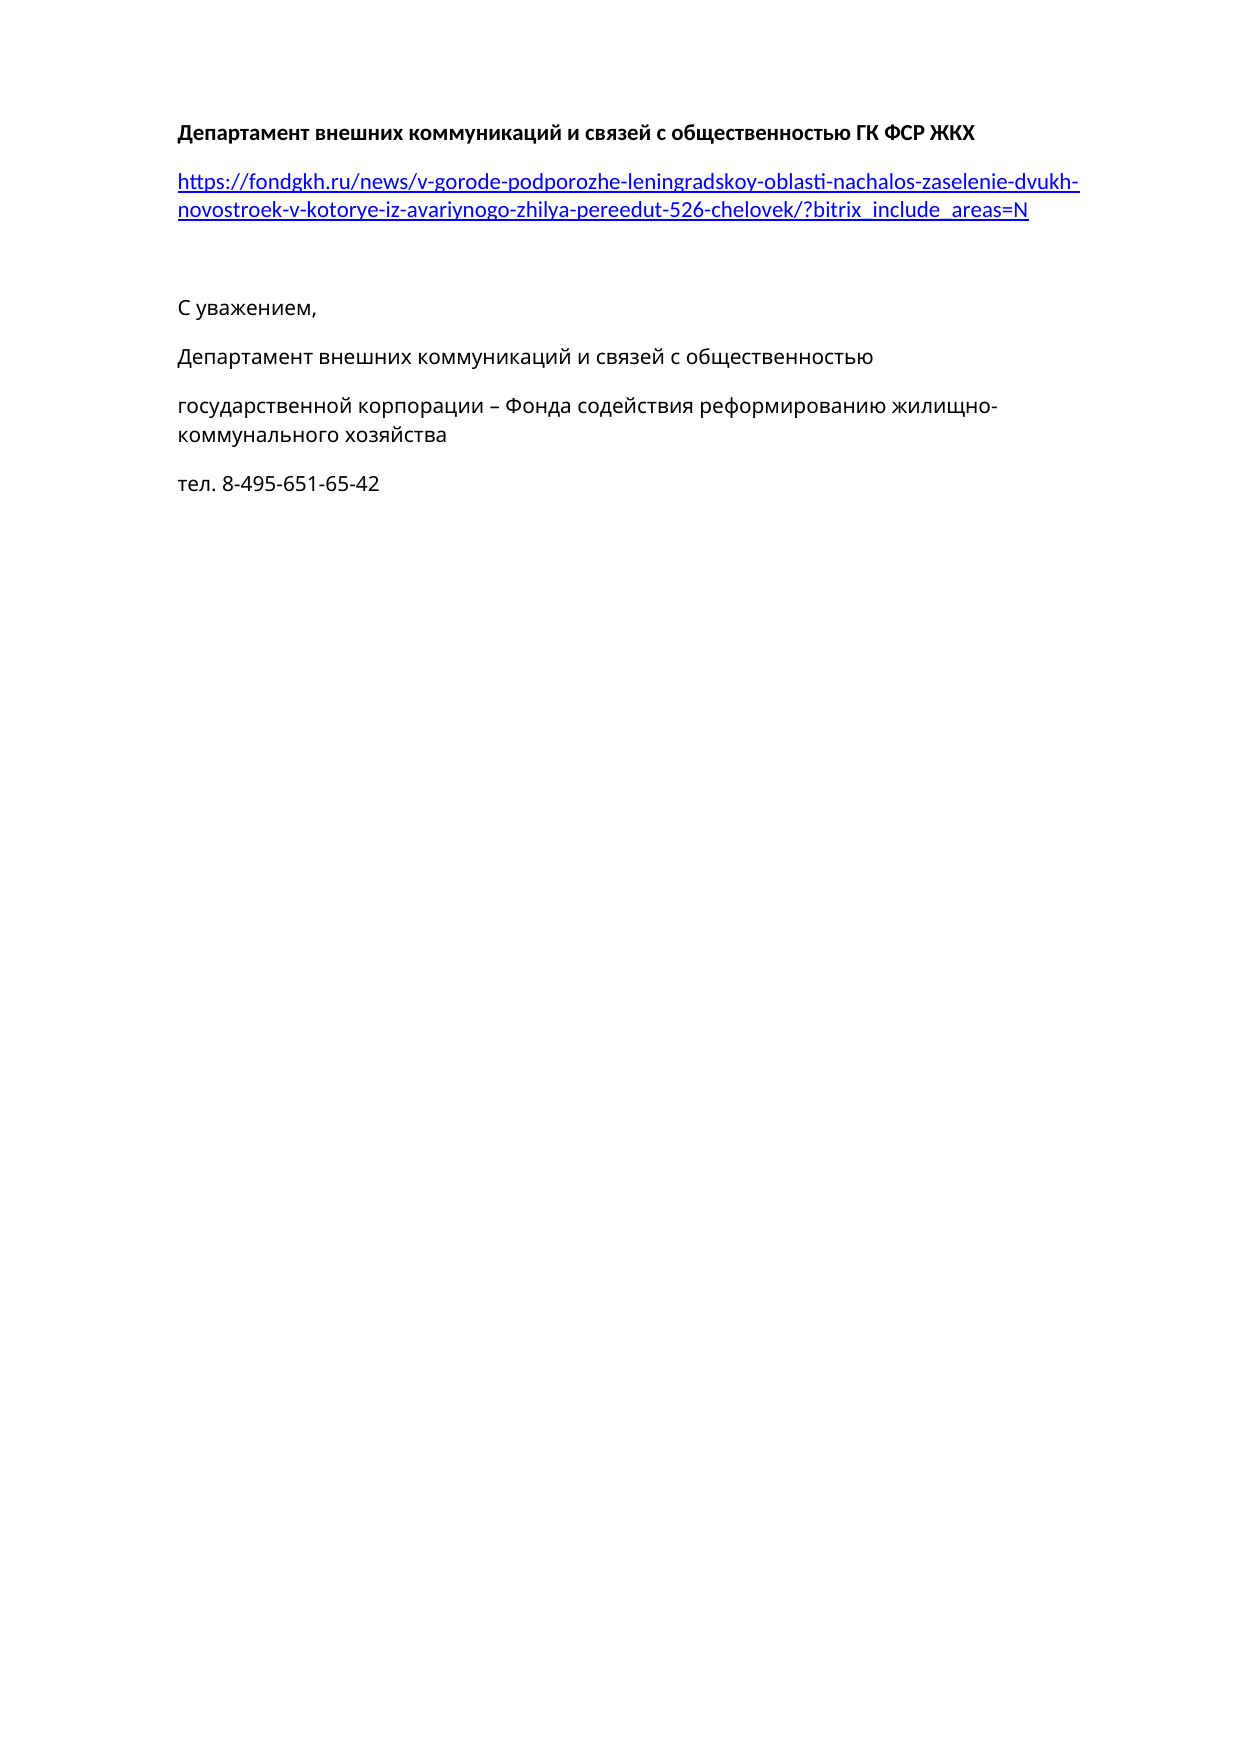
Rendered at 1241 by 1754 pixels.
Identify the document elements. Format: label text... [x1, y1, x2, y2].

text государственной корпорации – Фонда содействия реформированию жилищно-коммунального хозяйства [177, 391, 1152, 448]
text тел. 8-495-651-65-42 [177, 469, 1152, 497]
text https://fondgkh.ru/news/v-gorode-podporozhe-leningradskoy-oblasti-nachalos-zaselenie-dvukh-novostroek-v-kotorye-iz-avariynogo-zhilya-pereedut-526-chelovek/?bitrix_include_areas=N [177, 167, 1152, 223]
text Департамент внешних коммуникаций и связей с общественностью ГК ФСР ЖКХ [177, 118, 1152, 146]
text С уважением, [177, 293, 1152, 321]
text Департамент внешних коммуникаций и связей с общественностью [177, 342, 1152, 370]
